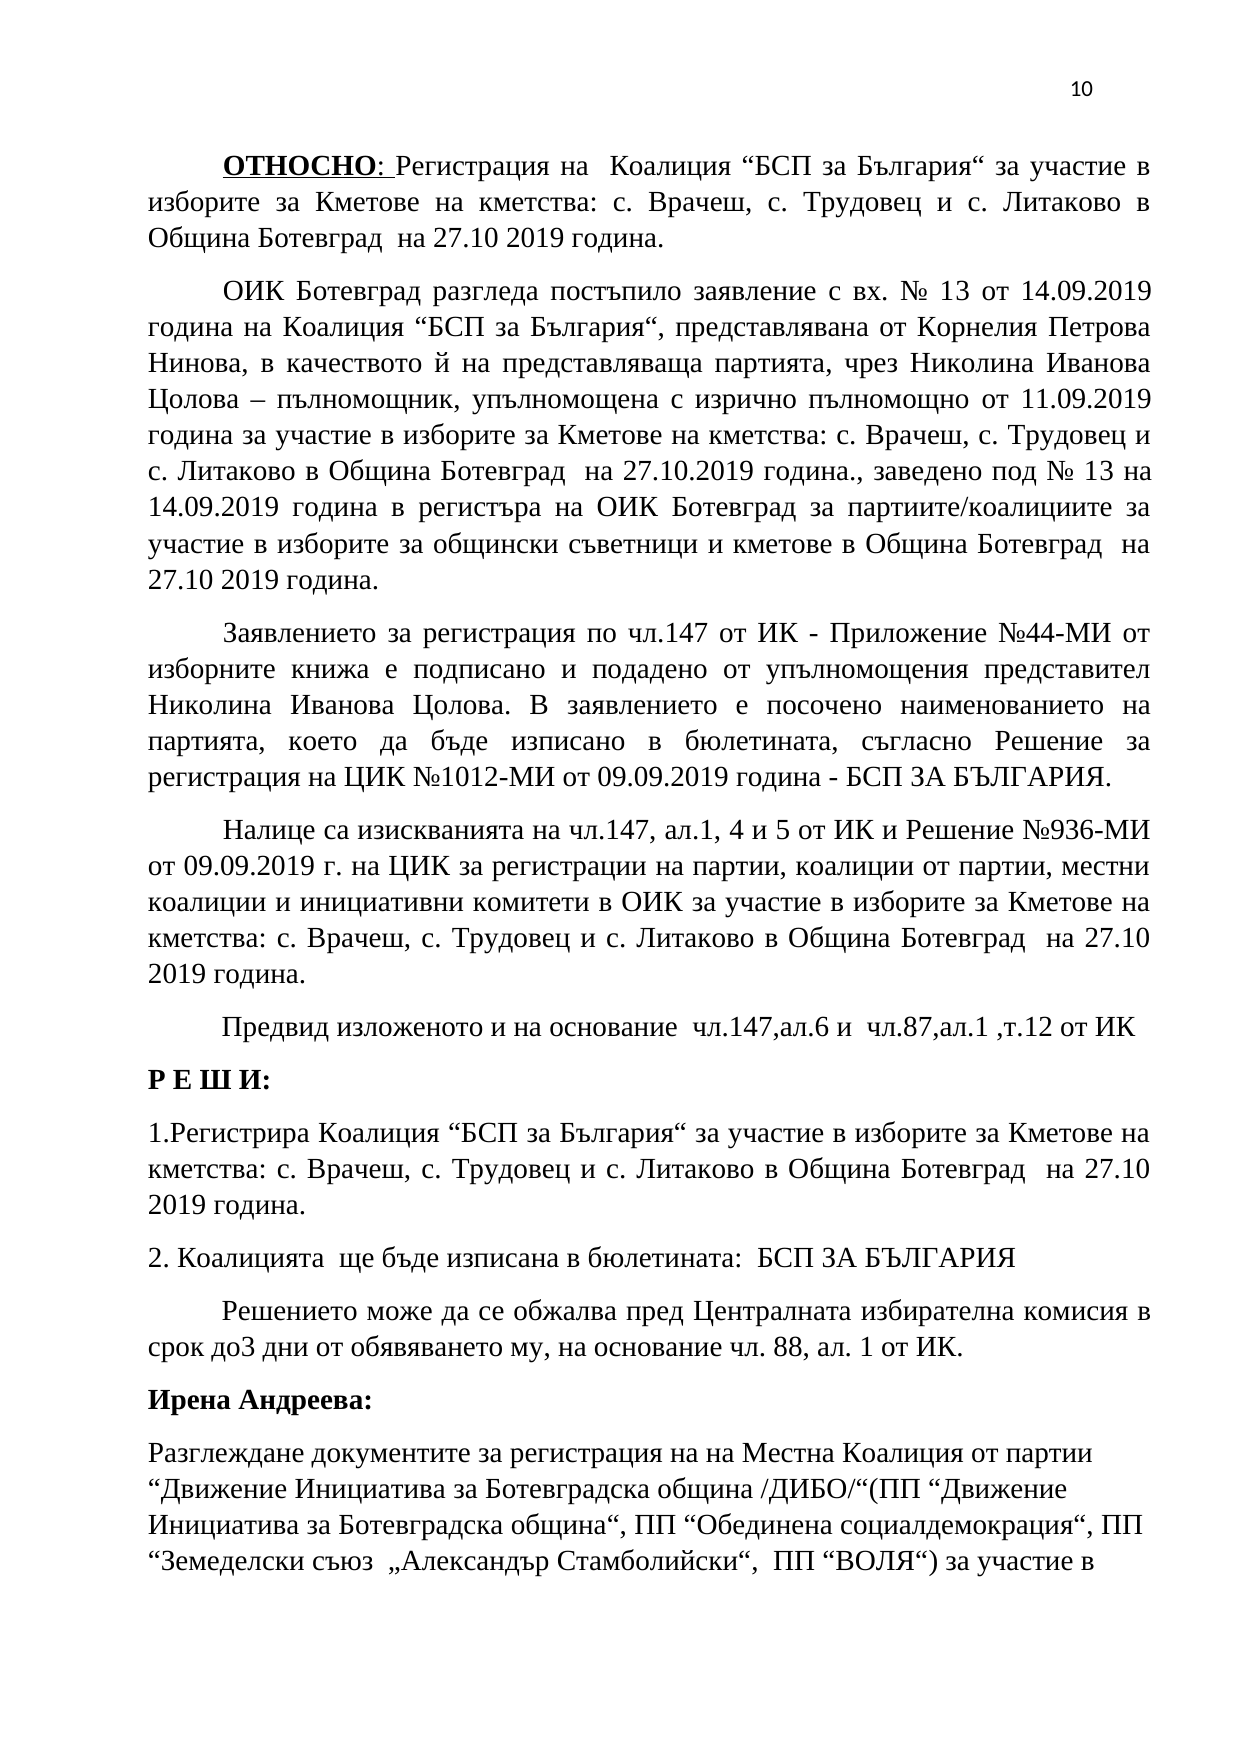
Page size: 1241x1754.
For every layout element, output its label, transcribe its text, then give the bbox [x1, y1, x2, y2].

text Заявлението за регистрация по чл.147 от ИК - Приложение №44-МИ от изборните книжа е подписано и подадено от упълномощения представител Николина Иванова Цолова. В заявлението е посочено наименованието на партията, което да бъде изписано в бюлетината, съгласно Решение за регистрация на ЦИК №1012-МИ от 09.09.2019 година - БСП ЗА БЪЛГАРИЯ. [148, 615, 1152, 793]
text Р Е Ш И: [148, 1062, 1152, 1096]
text ОИК Ботевград разгледа постъпило заявление с вх. № 13 от 14.09.2019 година на Коалиция “БСП за България“, представлявана от Корнелия Петрова Нинова, в качеството й на представляваща партията, чрез Николина Иванова Цолова – пълномощник, упълномощена с изрично пълномощно от 11.09.2019 година за участие в изборите за Кметове на кметства: с. Врачеш, с. Трудовец и с. Литаково в Община Ботевград на 27.10.2019 година., заведено под № 13 на 14.09.2019 година в регистъра на ОИК Ботевград за партиите/коалициите за участие в изборите за общински съветници и кметове в Община Ботевград на 27.10 2019 година. [148, 273, 1152, 595]
text Ирена Андреева: [148, 1382, 1152, 1416]
text 1.Регистрира Коалиция “БСП за България“ за участие в изборите за Кметове на кметства: с. Врачеш, с. Трудовец и с. Литаково в Община Ботевград на 27.10 2019 година. [148, 1115, 1152, 1221]
text Предвид изложеното и на основание чл.147,ал.6 и чл.87,ал.1 ,т.12 от ИК [148, 1009, 1152, 1043]
text ОТНОСНО: Регистрация на Коалиция “БСП за България“ за участие в изборите за Кметове на кметства: с. Врачеш, с. Трудовец и с. Литаково в Община Ботевград на 27.10 2019 година. [148, 148, 1152, 253]
text Решението може да се обжалва пред Централната избирателна комисия в срок до3 дни от обявяването му, на основание чл. 88, ал. 1 от ИК. [148, 1293, 1152, 1363]
text 2. Коалицията ще бъде изписана в бюлетината: БСП ЗА БЪЛГАРИЯ [148, 1240, 1152, 1274]
text Налице са изискванията на чл.147, ал.1, 4 и 5 от ИК и Решение №936-МИ от 09.09.2019 г. на ЦИК за регистрации на партии, коалиции от партии, местни коалиции и инициативни комитети в ОИК за участие в изборите за Кметове на кметства: с. Врачеш, с. Трудовец и с. Литаково в Община Ботевград на 27.10 2019 година. [148, 812, 1152, 990]
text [148, 1435, 1152, 1577]
